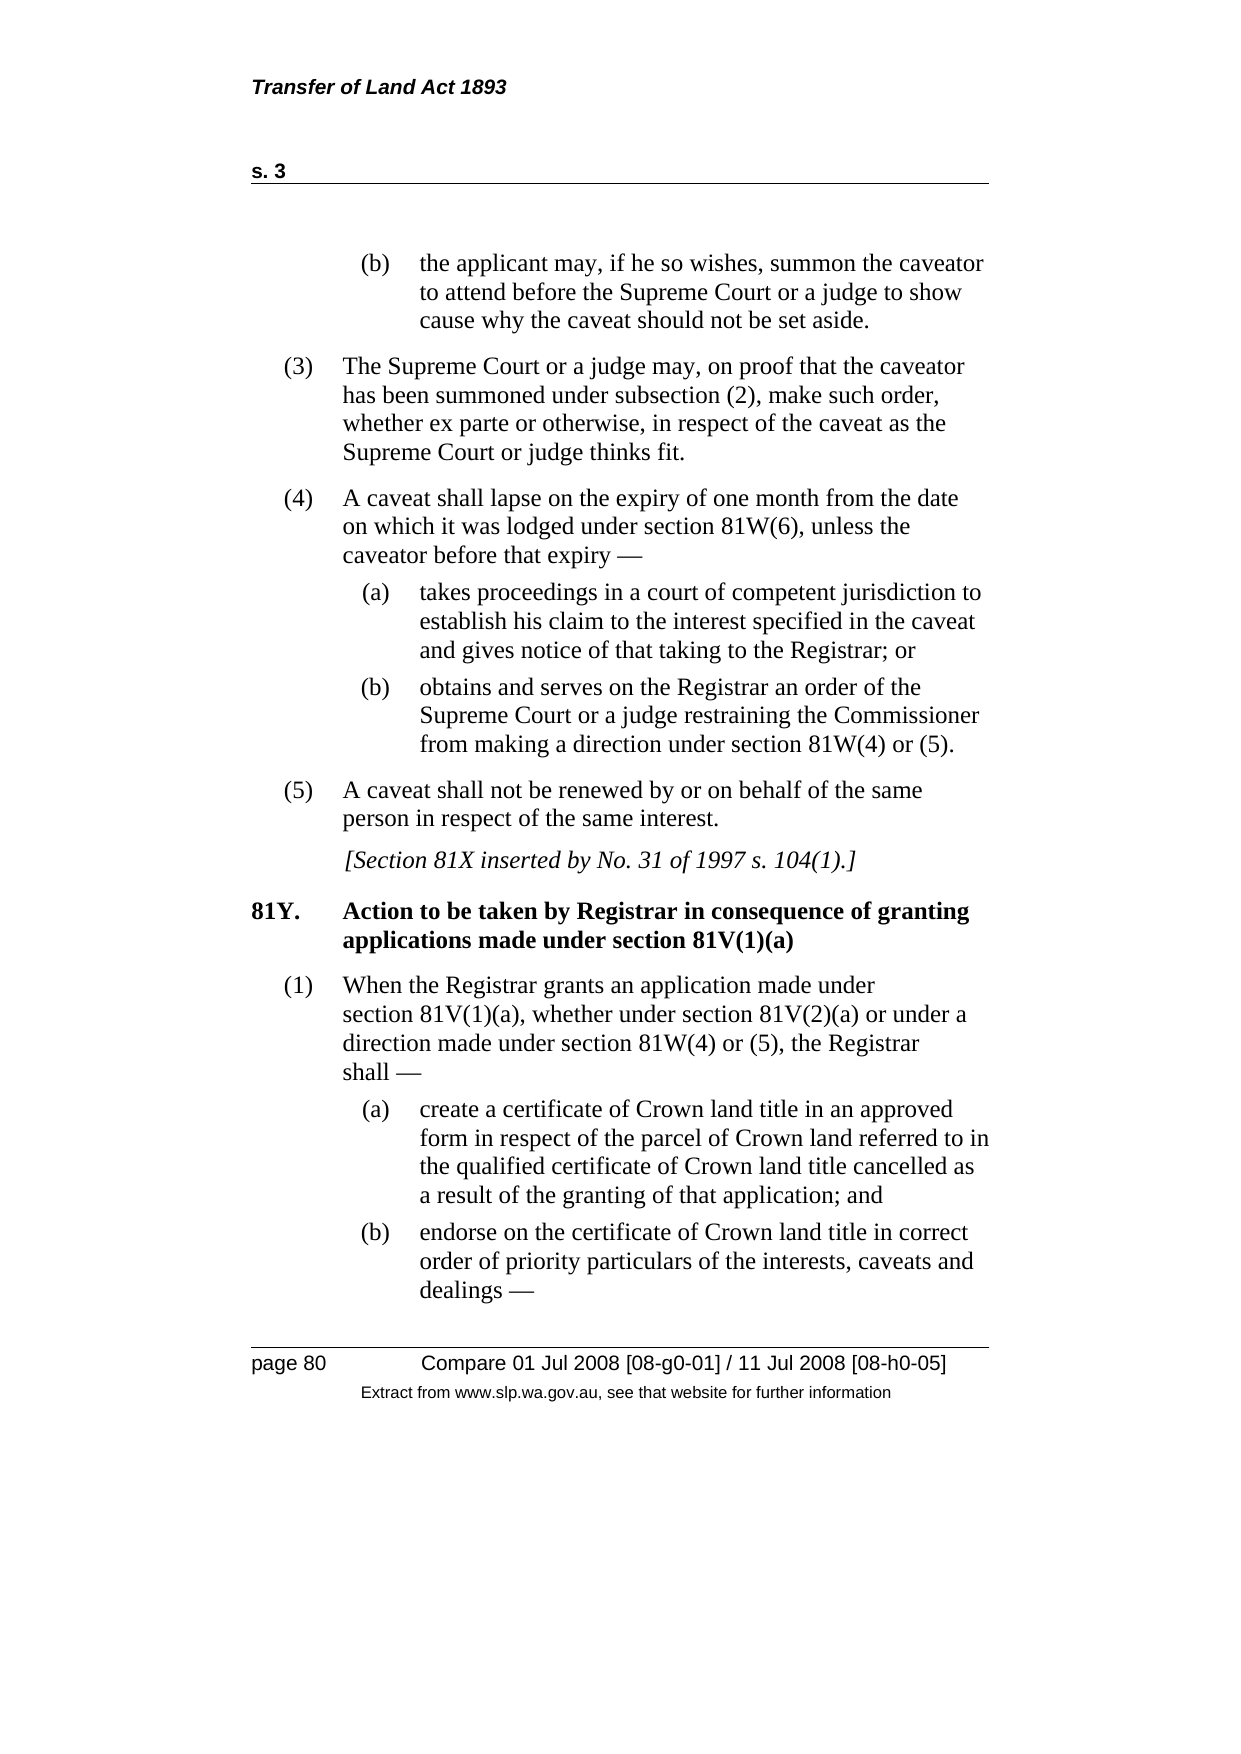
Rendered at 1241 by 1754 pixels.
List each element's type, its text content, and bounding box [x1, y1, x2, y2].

text (b) endorse on the certificate of Crown land title in correct order of priority particulars of the interests, caveats and dealings — [251, 1217, 989, 1303]
text (b) the applicant may, if he so wishes, summon the caveator to attend before the Supreme Court or a judge to show cause why the caveat should not be set aside. [251, 248, 989, 334]
text [Section 81X inserted by No. 31 of 1997 s. 104(1).] [251, 845, 989, 873]
text (5) A caveat shall not be renewed by or on behalf of the same person in respect of the same interest. [251, 775, 989, 832]
subtitle 81Y. Action to be taken by Registrar in consequence of granting applications made under section 81V(1)(a) [251, 896, 989, 954]
text (a) takes proceedings in a court of competent jurisdiction to establish his claim to the interest specified in the caveat and gives notice of that taking to the Registrar; or [251, 577, 989, 663]
text (a) create a certificate of Crown land title in an approved form in respect of the parcel of Crown land referred to in the qualified certificate of Crown land title cancelled as a result of the granting of that application; and [251, 1094, 989, 1209]
text (b) obtains and serves on the Registrar an order of the Supreme Court or a judge restraining the Commissioner from making a direction under section 81W(4) or (5). [251, 672, 989, 758]
text (1) When the Registrar grants an application made under section 81V(1)(a), whether under section 81V(2)(a) or under a direction made under section 81W(4) or (5), the Registrar shall — [251, 971, 989, 1086]
text (4) A caveat shall lapse on the expiry of one month from the date on which it was lodged under section 81W(6), unless the caveator before that expiry — [251, 483, 989, 569]
text (3) The Supreme Court or a judge may, on proof that the caveator has been summoned under subsection (2), make such order, whether ex parte or otherwise, in respect of the caveat as the Supreme Court or judge thinks fit. [251, 351, 989, 466]
